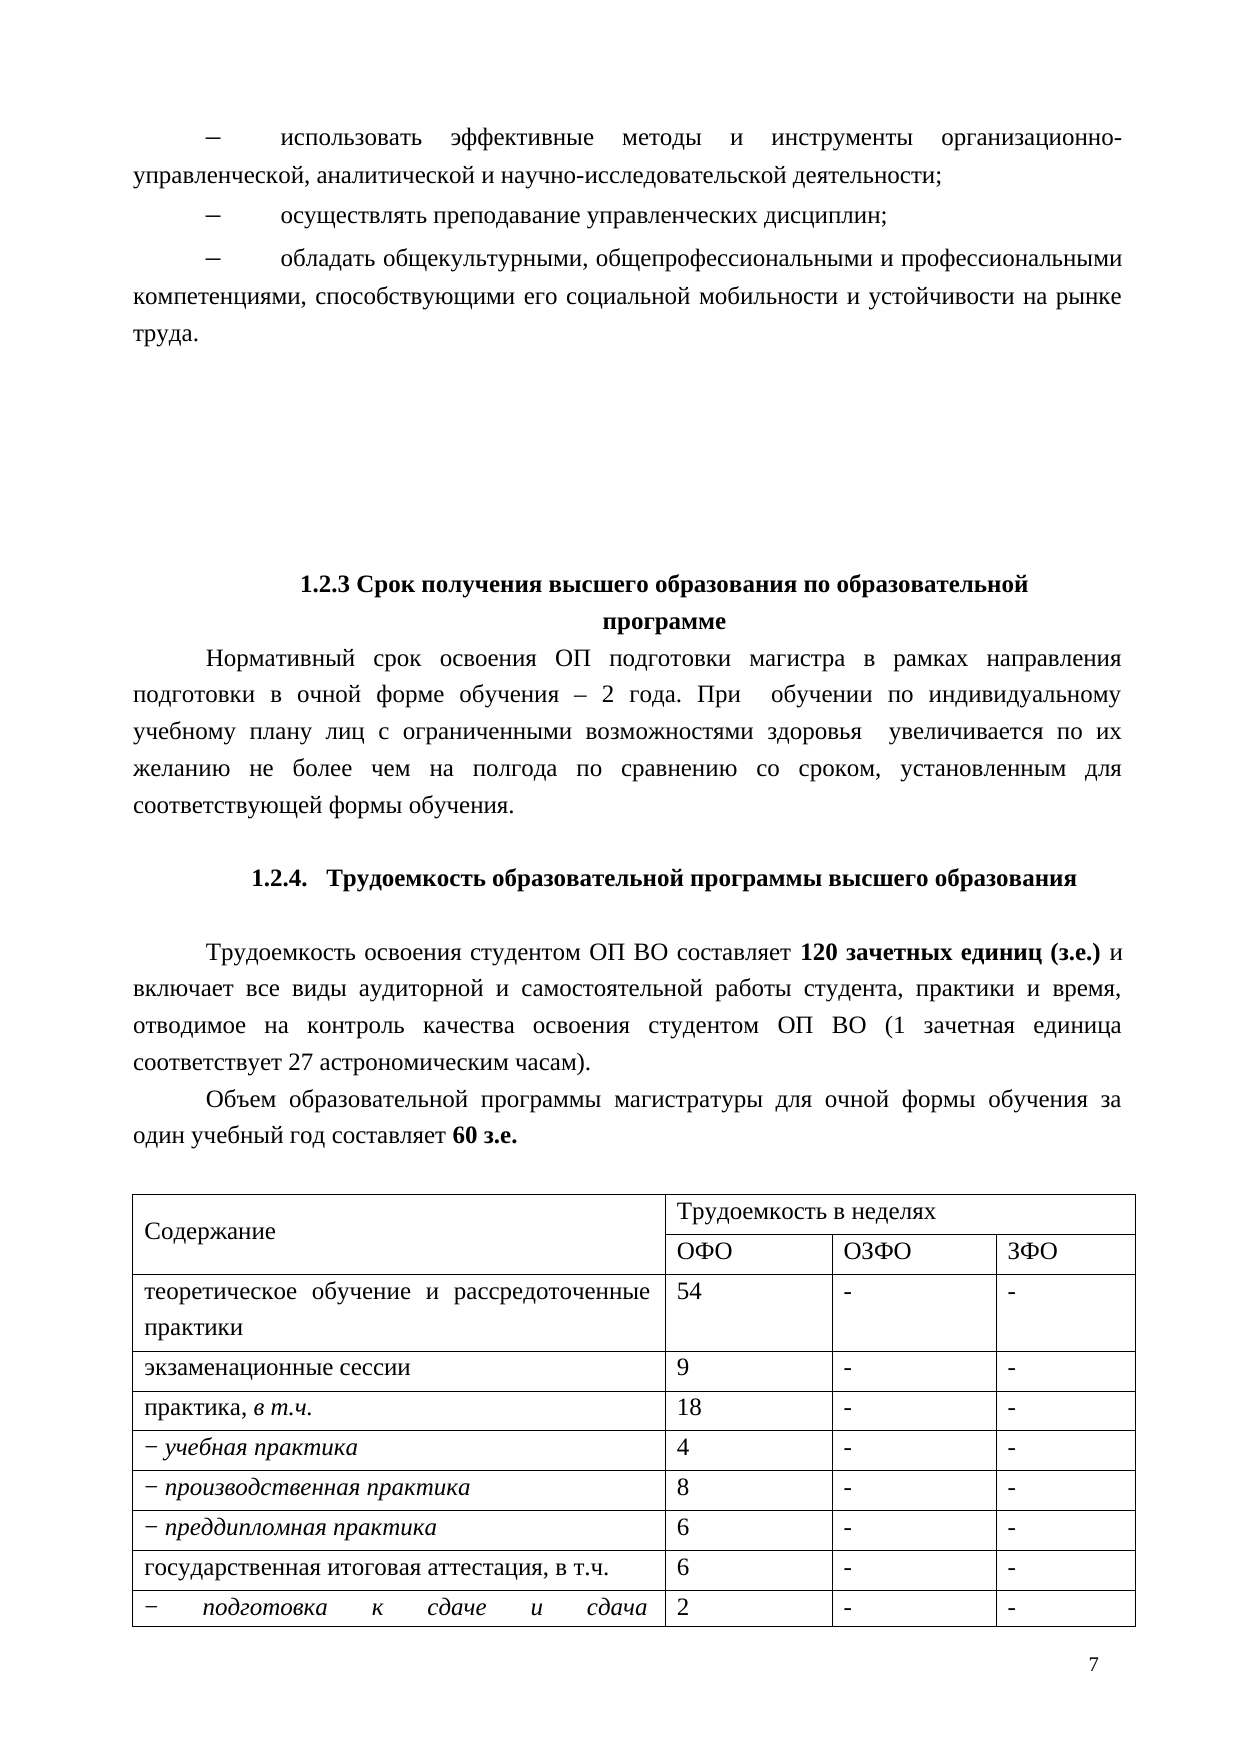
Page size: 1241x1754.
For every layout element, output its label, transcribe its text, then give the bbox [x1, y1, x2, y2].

table_cell 9 [666, 1352, 832, 1391]
table_cell - [833, 1551, 996, 1590]
table_cell - [833, 1511, 996, 1550]
table_cell ОЗФО [833, 1235, 996, 1274]
table_cell - [997, 1275, 1135, 1351]
table_cell - [997, 1471, 1135, 1510]
table_cell практика, в т.ч. [133, 1392, 665, 1430]
table_cell - [833, 1591, 996, 1626]
table_cell - [833, 1431, 996, 1470]
table_cell - [997, 1431, 1135, 1470]
table_cell государственная итоговая аттестация, в т.ч. [133, 1551, 665, 1590]
table_cell - [997, 1551, 1135, 1590]
table_cell 6 [666, 1511, 832, 1550]
table_cell теоретическое обучение и рассредоточенные практики [133, 1275, 665, 1351]
list осуществлять преподавание управленческих дисциплин; [133, 196, 1123, 230]
list обладать общекультурными, общепрофессиональными и профессиональными компетенциями, способствующими его социальной мобильности и устойчивости на рынке труда. [133, 239, 1123, 346]
list использовать эффективные методы и инструменты организационно-управленческой, аналитической и научно-исследовательской деятельности; [133, 118, 1123, 188]
table_header Трудоемкость в неделях [666, 1195, 1135, 1234]
text Объем образовательной программы магистратуры для очной формы обучения за один учебный год составляет 60 з.е. [133, 1084, 1123, 1149]
table_cell - [833, 1352, 996, 1391]
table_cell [133, 1591, 665, 1626]
table_cell - [997, 1511, 1135, 1550]
table_cell - [833, 1392, 996, 1430]
table_cell 2 [666, 1591, 832, 1626]
table_cell - [833, 1471, 996, 1510]
text Нормативный срок освоения ОП подготовки магистра в рамках направления подготовки в очной форме обучения – 2 года. При обучении по индивидуальному учебному плану лиц с ограниченными возможностями здоровья увеличивается по их желанию не более чем на полгода по сравнению со сроком, установленным для соответствующей формы обучения. [133, 643, 1123, 818]
table_cell 54 [666, 1275, 832, 1351]
table_header Содержание [133, 1195, 665, 1274]
text 1.2.3 Срок получения высшего образования по образовательной [133, 569, 1123, 598]
table_cell − преддипломная практика [133, 1511, 665, 1550]
table_cell 6 [666, 1551, 832, 1590]
table_cell - [997, 1352, 1135, 1391]
text Трудоемкость освоения студентом ОП ВО составляет 120 зачетных единиц (з.е.) и включает все виды аудиторной и самостоятельной работы студента, практики и время, отводимое на контроль качества освоения студентом ОП ВО (1 зачетная единица соответствует 27 астрономическим часам). [133, 937, 1123, 1076]
table_cell экзаменационные сессии [133, 1352, 665, 1391]
table_cell 4 [666, 1431, 832, 1470]
table_cell ОФО [666, 1235, 832, 1274]
subtitle 1.2.4. Трудоемкость образовательной программы высшего образования [133, 863, 1123, 892]
table_cell − учебная практика [133, 1431, 665, 1470]
table_cell - [833, 1275, 996, 1351]
table_cell ЗФО [997, 1235, 1135, 1274]
table_cell 8 [666, 1471, 832, 1510]
table_cell - [997, 1392, 1135, 1430]
table_cell − производственная практика [133, 1471, 665, 1510]
subtitle программе [133, 606, 1123, 634]
table_cell 18 [666, 1392, 832, 1430]
table_cell - [997, 1591, 1135, 1626]
